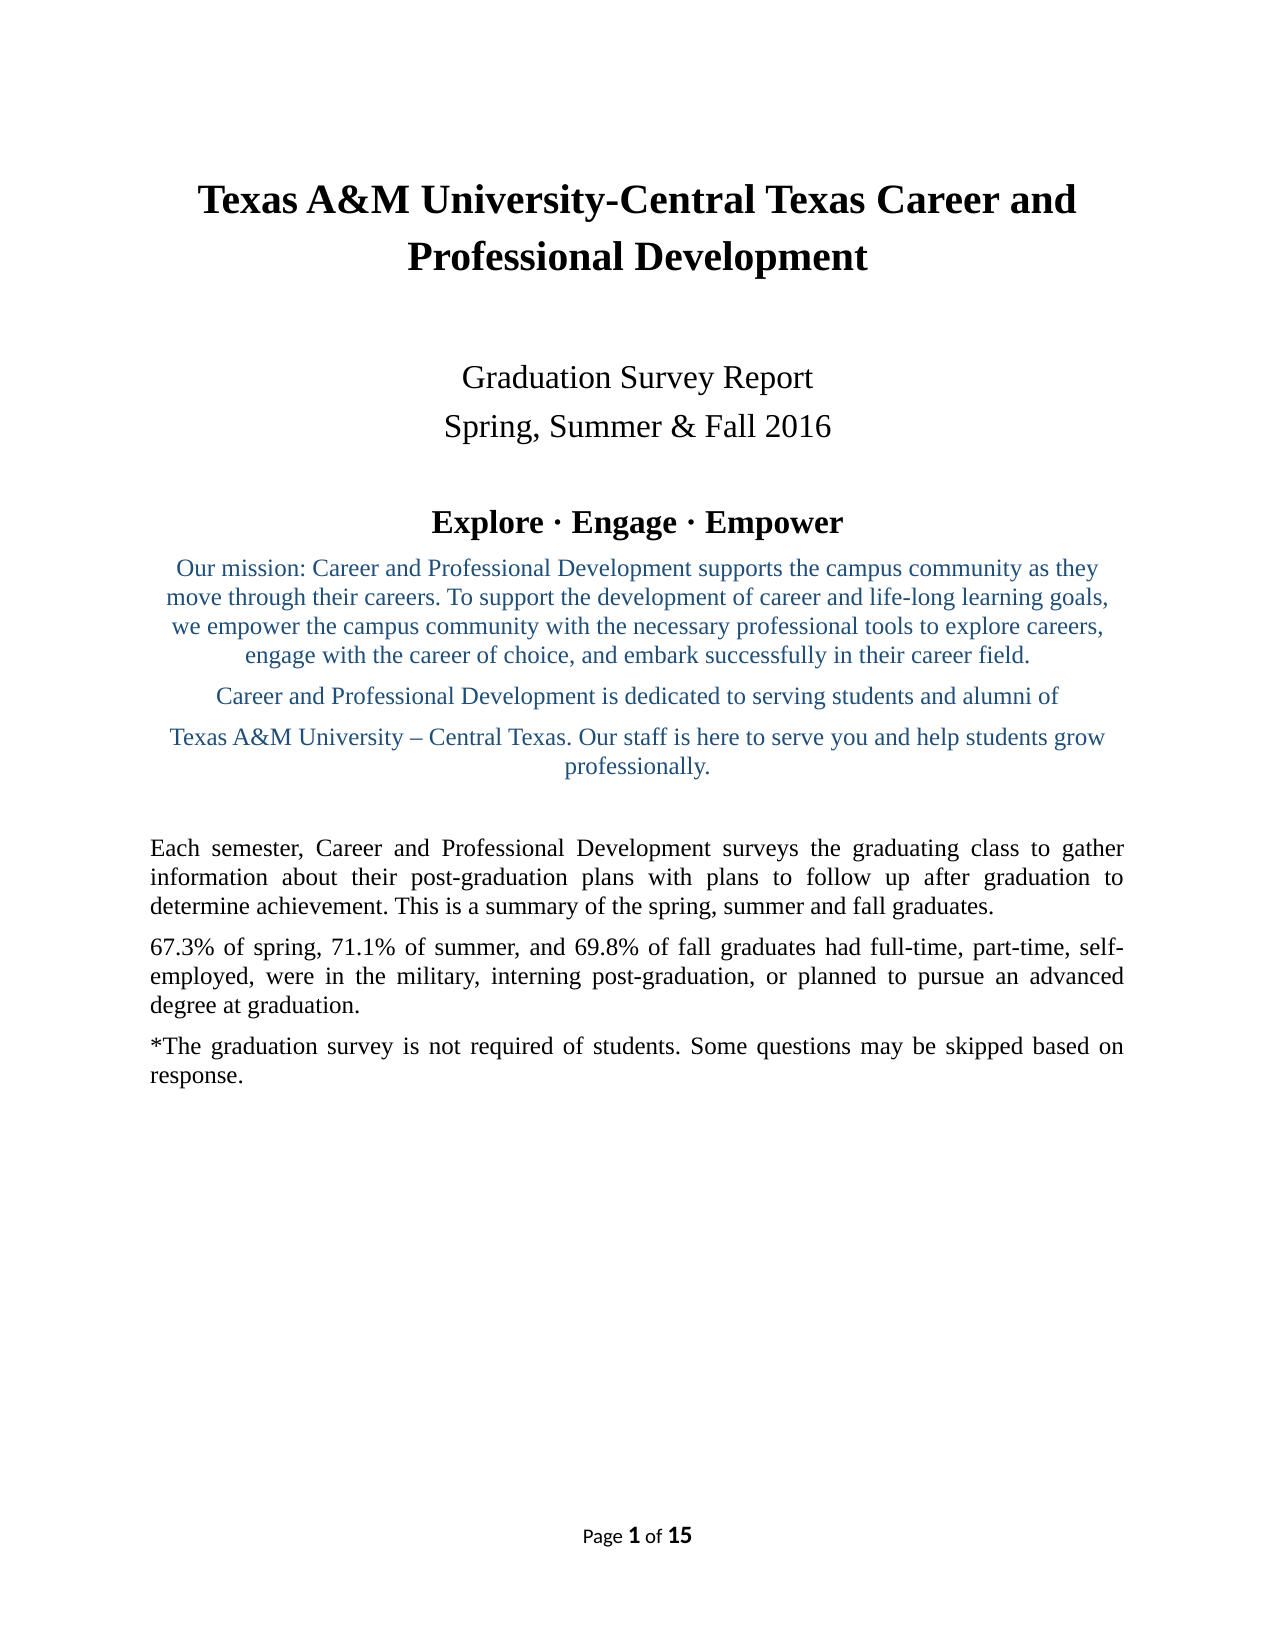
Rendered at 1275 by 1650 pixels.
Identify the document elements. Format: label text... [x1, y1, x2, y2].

text Explore · Engage · Empower [150, 503, 1125, 541]
text Our mission: Career and Professional Development supports the campus community as they move through their careers. To support the development of career and life-long learning goals, we empower the campus community with the necessary professional tools to explore careers, engage with the career of choice, and embark successfully in their career field. [150, 553, 1125, 668]
text *The graduation survey is not required of students. Some questions may be skipped based on response. [150, 1031, 1125, 1088]
text Texas A&M University – Central Texas. Our staff is here to serve you and help students grow professionally. [150, 722, 1125, 780]
text 67.3% of spring, 71.1% of summer, and 69.8% of fall graduates had full-time, part-time, self-employed, were in the military, interning post-graduation, or planned to pursue an advanced degree at graduation. [150, 932, 1125, 1018]
subtitle Texas A&M University-Central Texas Career and Professional Development [150, 175, 1125, 279]
text Each semester, Career and Professional Development surveys the graduating class to gather information about their post-graduation plans with plans to follow up after graduation to determine achievement. This is a summary of the spring, summer and fall graduates. [150, 833, 1125, 920]
text Career and Professional Development is dedicated to serving students and alumni of [150, 681, 1125, 710]
subtitle Spring, Summer & Fall 2016 [150, 407, 1125, 445]
subtitle Graduation Survey Report [150, 357, 1125, 396]
